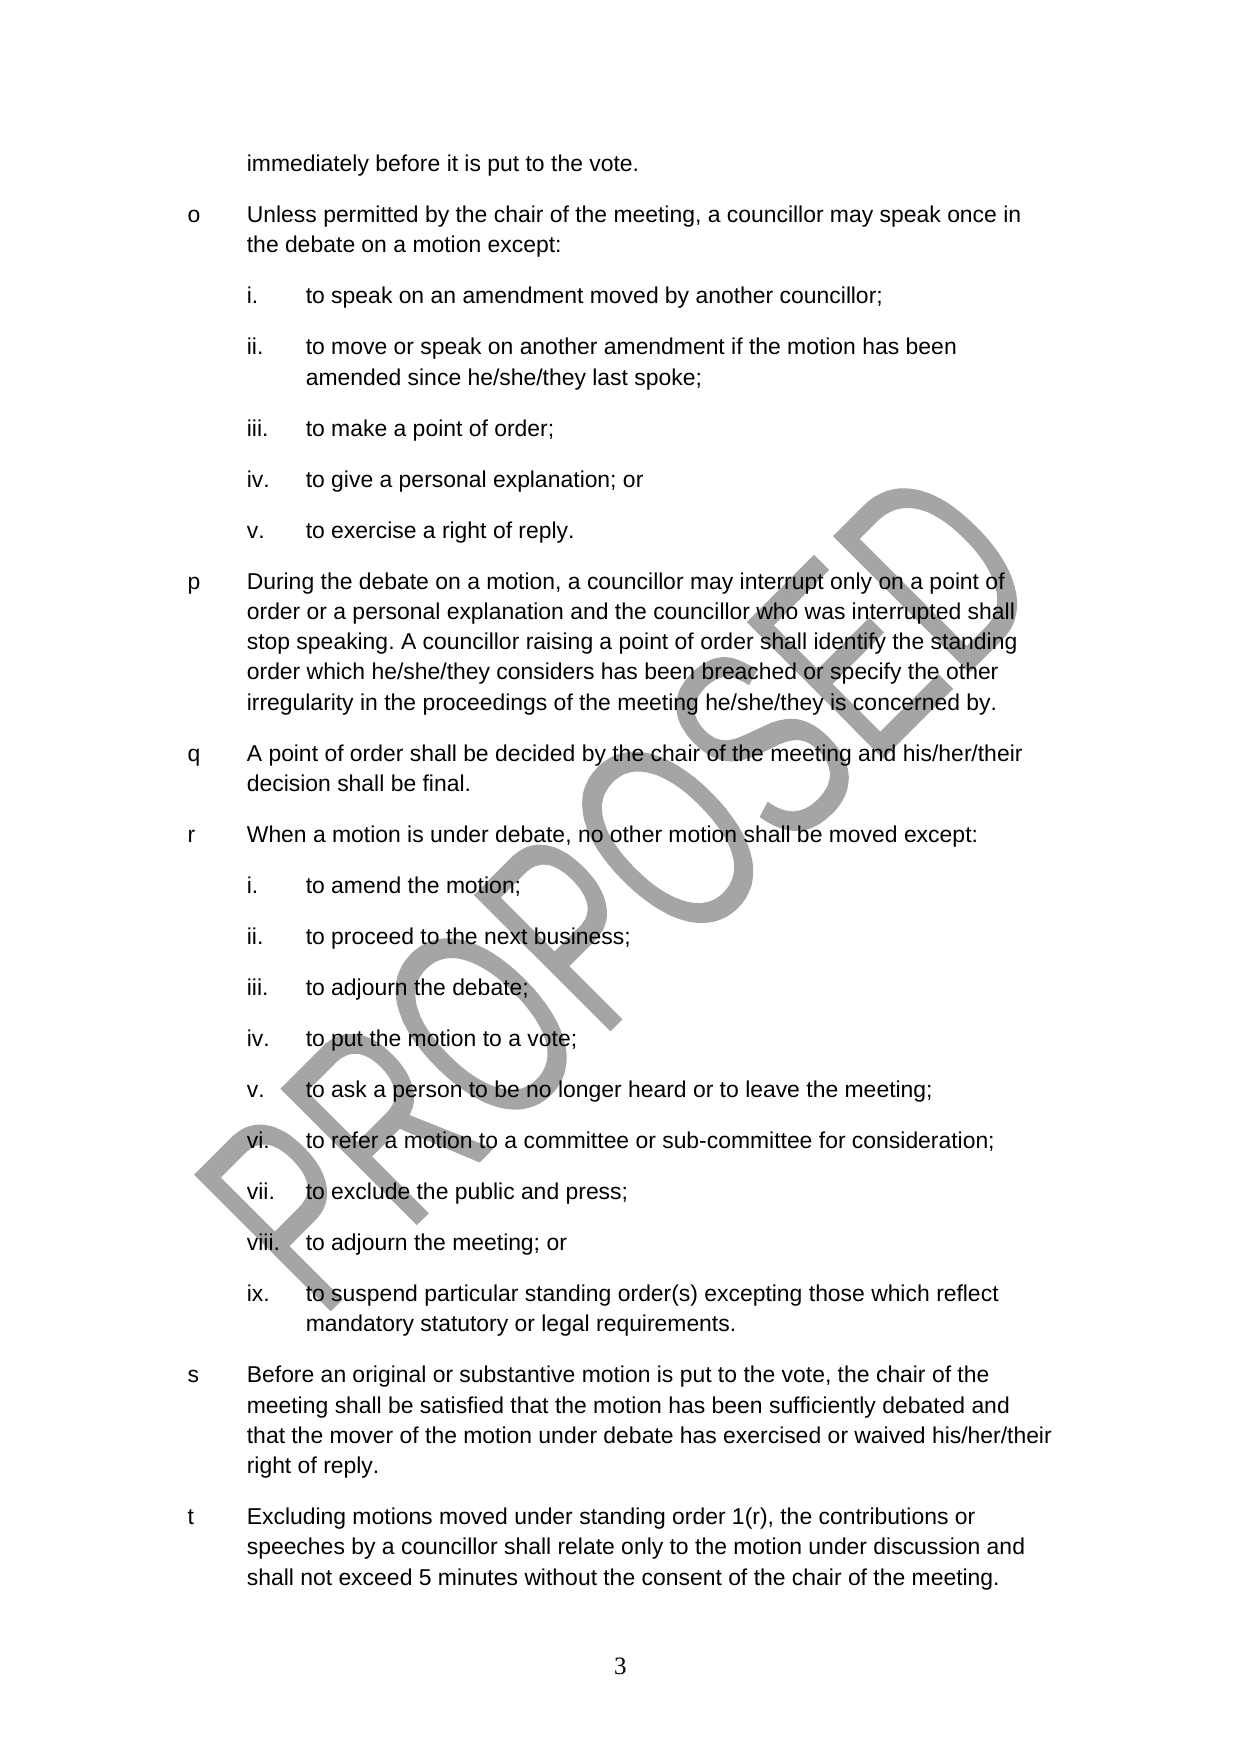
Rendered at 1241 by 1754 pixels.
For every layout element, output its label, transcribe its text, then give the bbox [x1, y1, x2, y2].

list to refer a motion to a committee or sub-committee for consideration; [247, 1127, 1053, 1153]
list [187, 150, 1053, 176]
list to amend the motion; [247, 872, 1053, 898]
list to adjourn the meeting; or [247, 1229, 1053, 1256]
list Unless permitted by the chair of the meeting, a councillor may speak once in the debate on a motion except: [187, 201, 1053, 258]
list to proceed to the next business; [247, 923, 1053, 949]
list Before an original or substantive motion is put to the vote, the chair of the meeting shall be satisfied that the motion has been sufficiently debated and that the mover of the motion under debate has exercised or waived his/her/their right of reply. [187, 1361, 1053, 1478]
list to make a point of order; [247, 414, 1053, 441]
list to give a personal explanation; or [247, 466, 1053, 492]
list to move or speak on another amendment if the motion has been amended since he/she/they last spoke; [247, 333, 1053, 390]
list During the debate on a motion, a councillor may interrupt only on a point of order or a personal explanation and the councillor who was interrupted shall stop speaking. A councillor raising a point of order shall identify the standing order which he/she/they considers has been breached or specify the other irregularity in the proceedings of the meeting he/she/they is concerned by. [187, 568, 1053, 715]
list to put the motion to a vote; [247, 1025, 1053, 1051]
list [187, 1503, 1053, 1590]
list When a motion is under debate, no other motion shall be moved except: [187, 821, 1053, 847]
list to suspend particular standing order(s) excepting those which reflect mandatory statutory or legal requirements. [247, 1280, 1053, 1337]
list to ask a person to be no longer heard or to leave the meeting; [247, 1076, 1053, 1102]
list to exercise a right of reply. [247, 517, 1053, 543]
list A point of order shall be decided by the chair of the meeting and his/her/their decision shall be final. [187, 739, 1053, 796]
list to speak on an amendment moved by another councillor; [247, 282, 1053, 309]
list to exclude the public and press; [247, 1178, 1053, 1204]
list to adjourn the debate; [247, 974, 1053, 1000]
